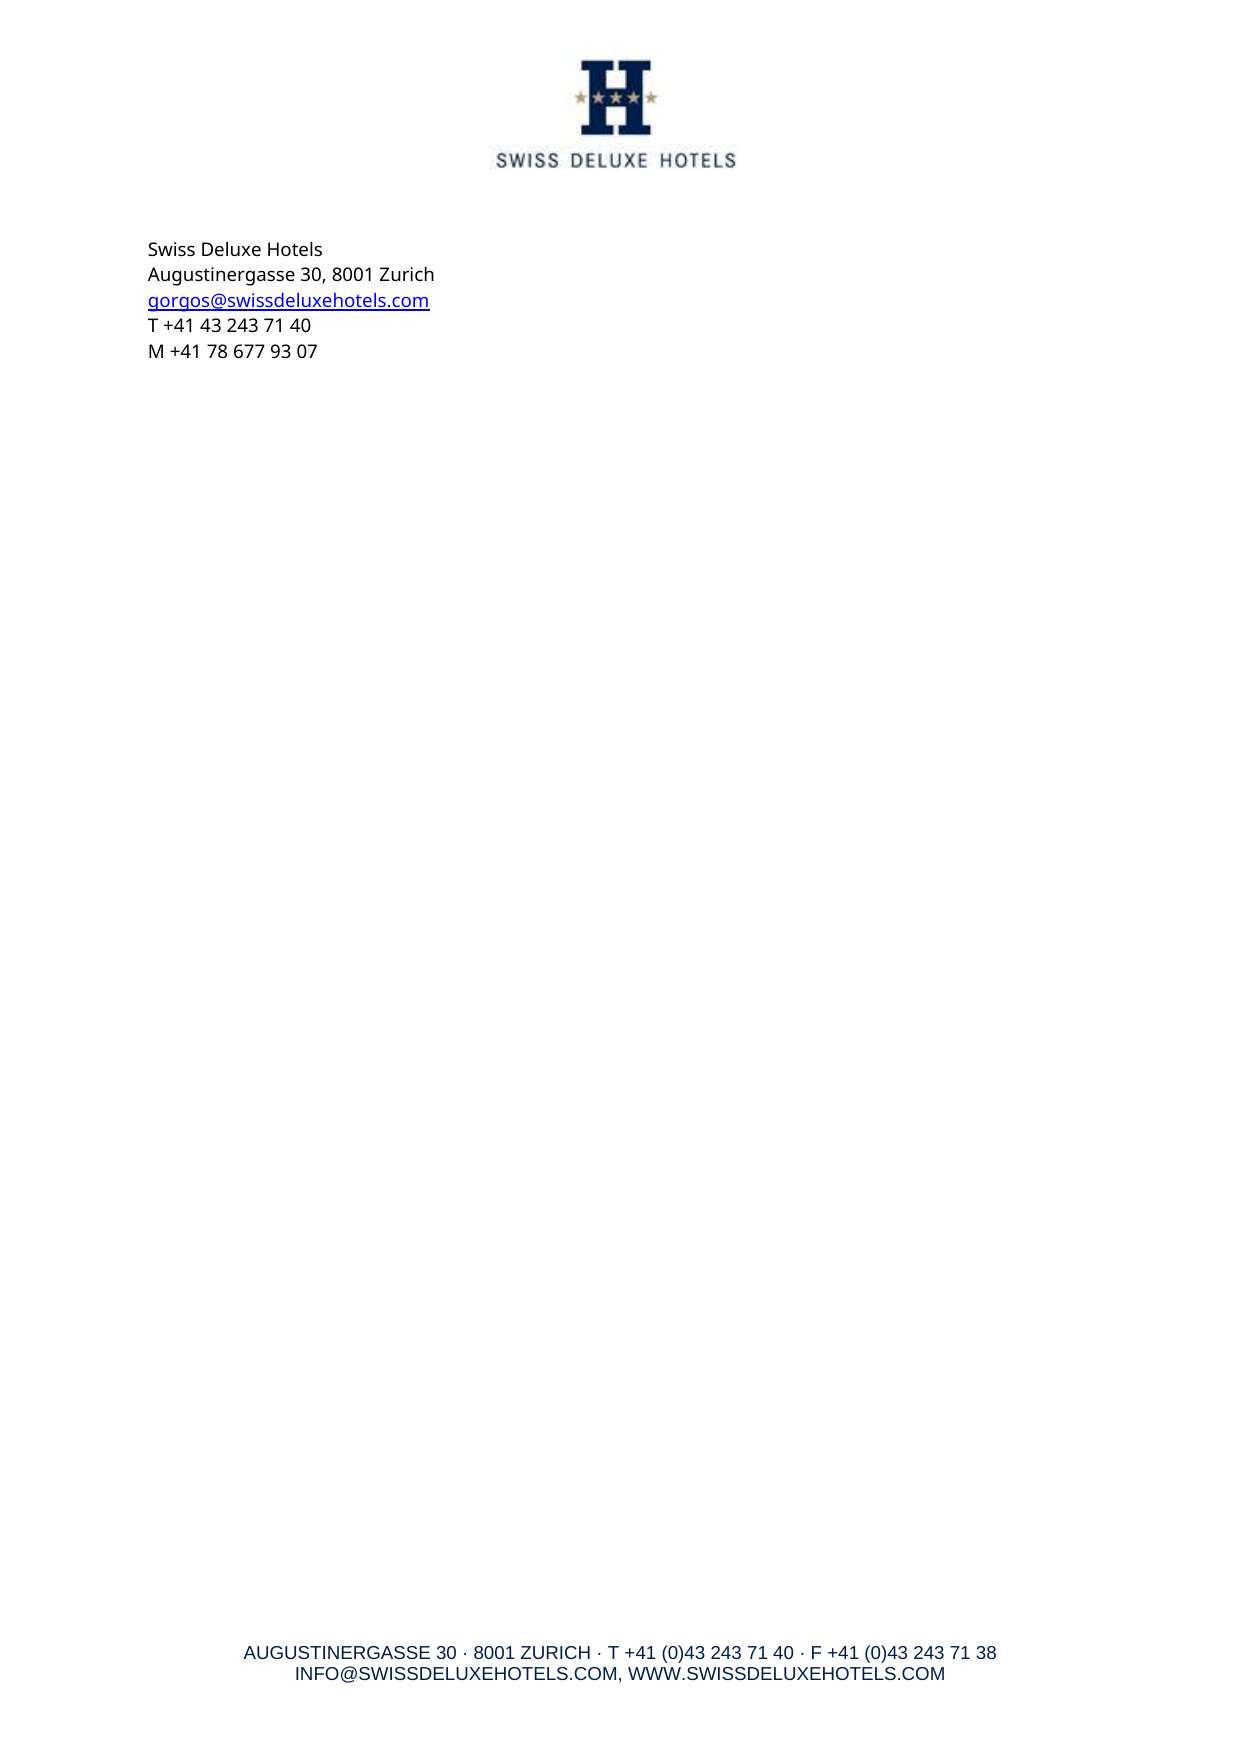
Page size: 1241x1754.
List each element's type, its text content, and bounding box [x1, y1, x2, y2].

text Swiss Deluxe Hotels Augustinergasse 30, 8001 Zurich gorgos@swissdeluxehotels.com T +41 43 243 71 40 M +41 78 677 93 07 [148, 236, 1092, 364]
picture [489, 44, 751, 182]
